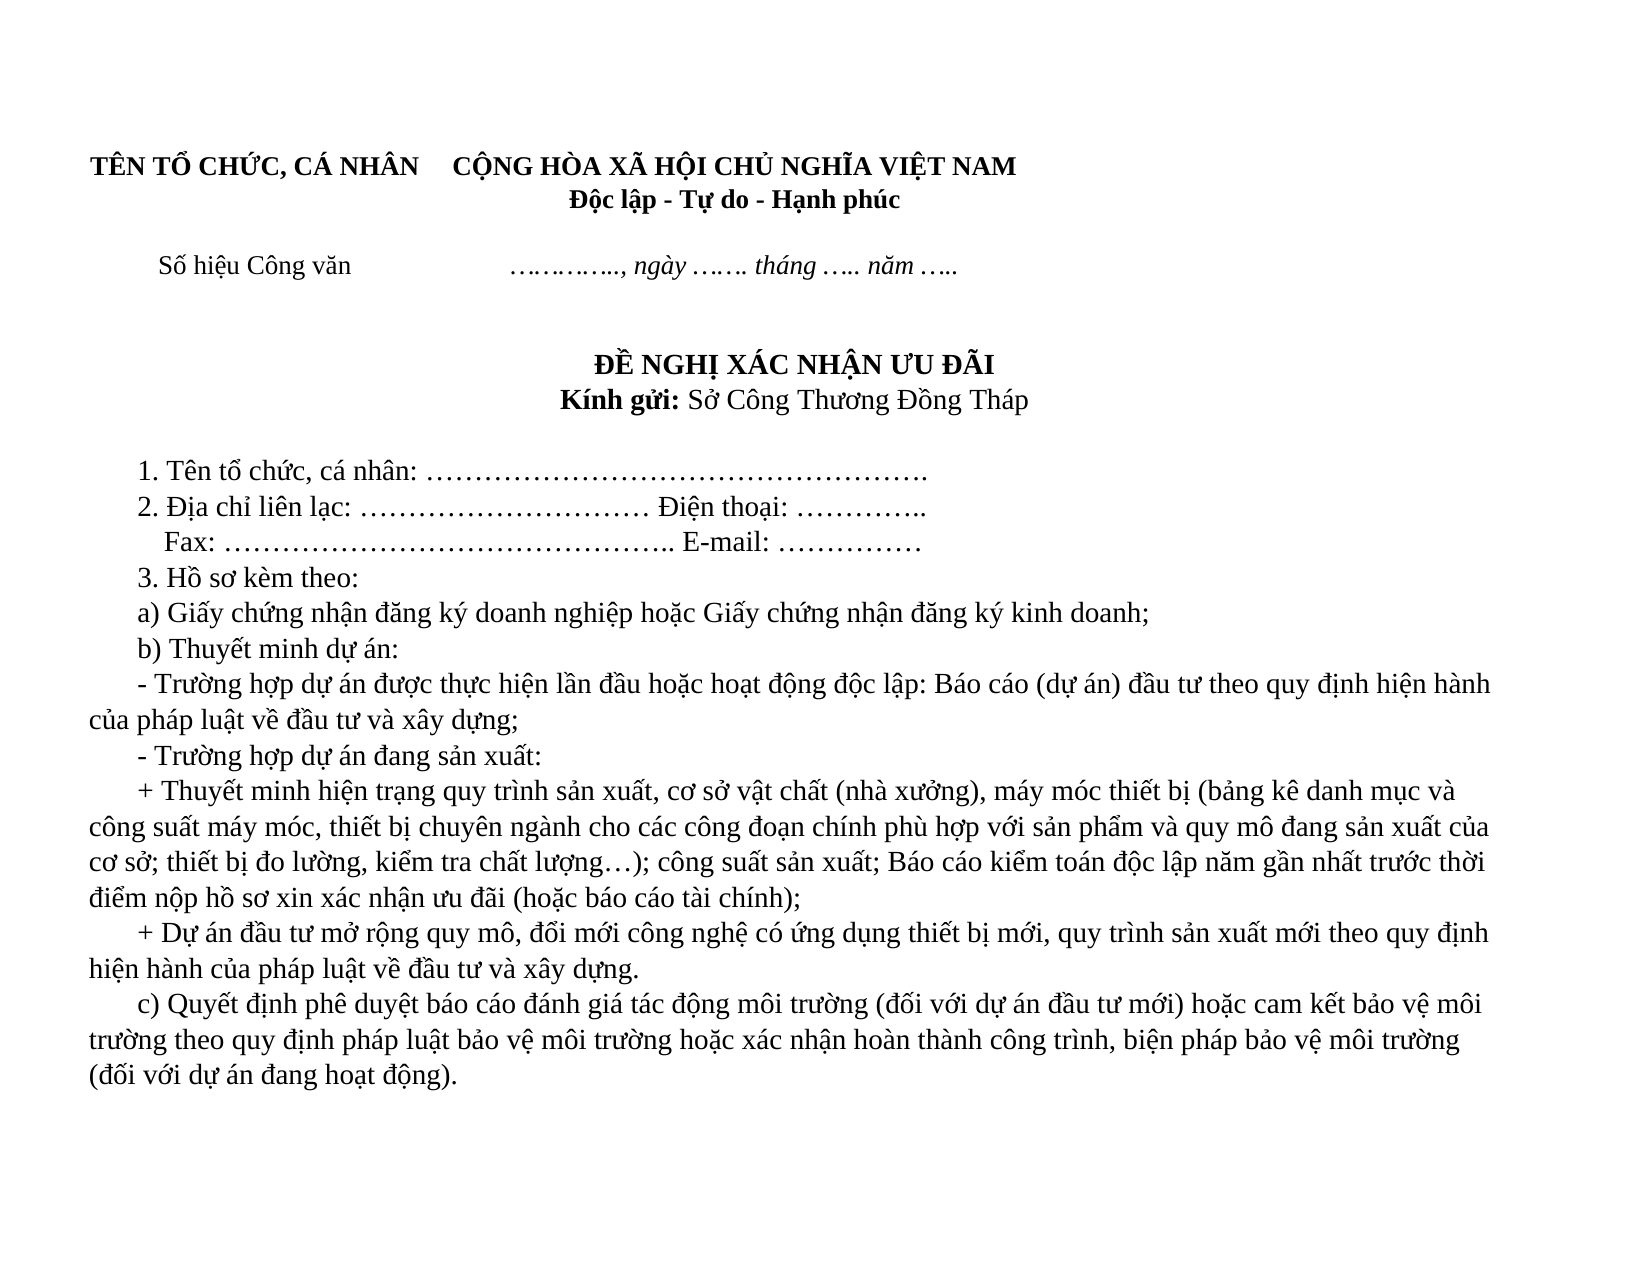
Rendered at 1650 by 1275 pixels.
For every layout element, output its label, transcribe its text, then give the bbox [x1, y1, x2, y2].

text 2. Địa chỉ liên lạc: ………………………… Điện thoại: ………….. [89, 489, 1500, 523]
text c) Quyết định phê duyệt báo cáo đánh giá tác động môi trường (đối với dự án đầu tư mới) hoặc cam kết bảo vệ môi trường theo quy định pháp luật bảo vệ môi trường hoặc xác nhận hoàn thành công trình, biện pháp bảo vệ môi trường (đối với dự án đang hoạt động). [89, 986, 1500, 1091]
table_header CỘNG HÒA XÃ HỘI CHỦ NGHĨA VIỆT NAM Độc lập - Tự do - Hạnh phúc ………….., ngày ……. tháng ….. năm ….. [432, 150, 1037, 281]
table_header TÊN TỔ CHỨC, CÁ NHÂN Số hiệu Công văn [78, 150, 432, 281]
text + Dự án đầu tư mở rộng quy mô, đổi mới công nghệ có ứng dụng thiết bị mới, quy trình sản xuất mới theo quy định hiện hành của pháp luật về đầu tư và xây dựng. [89, 915, 1500, 984]
text - Trường hợp dự án được thực hiện lần đầu hoặc hoạt động độc lập: Báo cáo (dự án) đầu tư theo quy định hiện hành của pháp luật về đầu tư và xây dựng; [89, 667, 1500, 736]
text 1. Tên tổ chức, cá nhân: ……………………………………………. [89, 453, 1500, 487]
text b) Thuyết minh dự án: [89, 631, 1500, 665]
text Fax: ……………………………………….. E-mail: …………… [89, 524, 1500, 558]
text a) Giấy chứng nhận đăng ký doanh nghiệp hoặc Giấy chứng nhận đăng ký kinh doanh; [89, 596, 1500, 629]
text ĐỀ NGHỊ XÁC NHẬN ƯU ĐÃI [89, 347, 1500, 381]
text 3. Hồ sơ kèm theo: [89, 560, 1500, 594]
text + Thuyết minh hiện trạng quy trình sản xuất, cơ sở vật chất (nhà xưởng), máy móc thiết bị (bảng kê danh mục và công suất máy móc, thiết bị chuyên ngành cho các công đoạn chính phù hợp với sản phẩm và quy mô đang sản xuất của cơ sở; thiết bị đo lường, kiểm tra chất lượng…); công suất sản xuất; Báo cáo kiểm toán độc lập năm gần nhất trước thời điểm nộp hồ sơ xin xác nhận ưu đãi (hoặc báo cáo tài chính); [89, 773, 1500, 913]
text Kính gửi: Sở Công Thương Đồng Tháp [89, 382, 1500, 416]
text - Trường hợp dự án đang sản xuất: [89, 738, 1500, 771]
